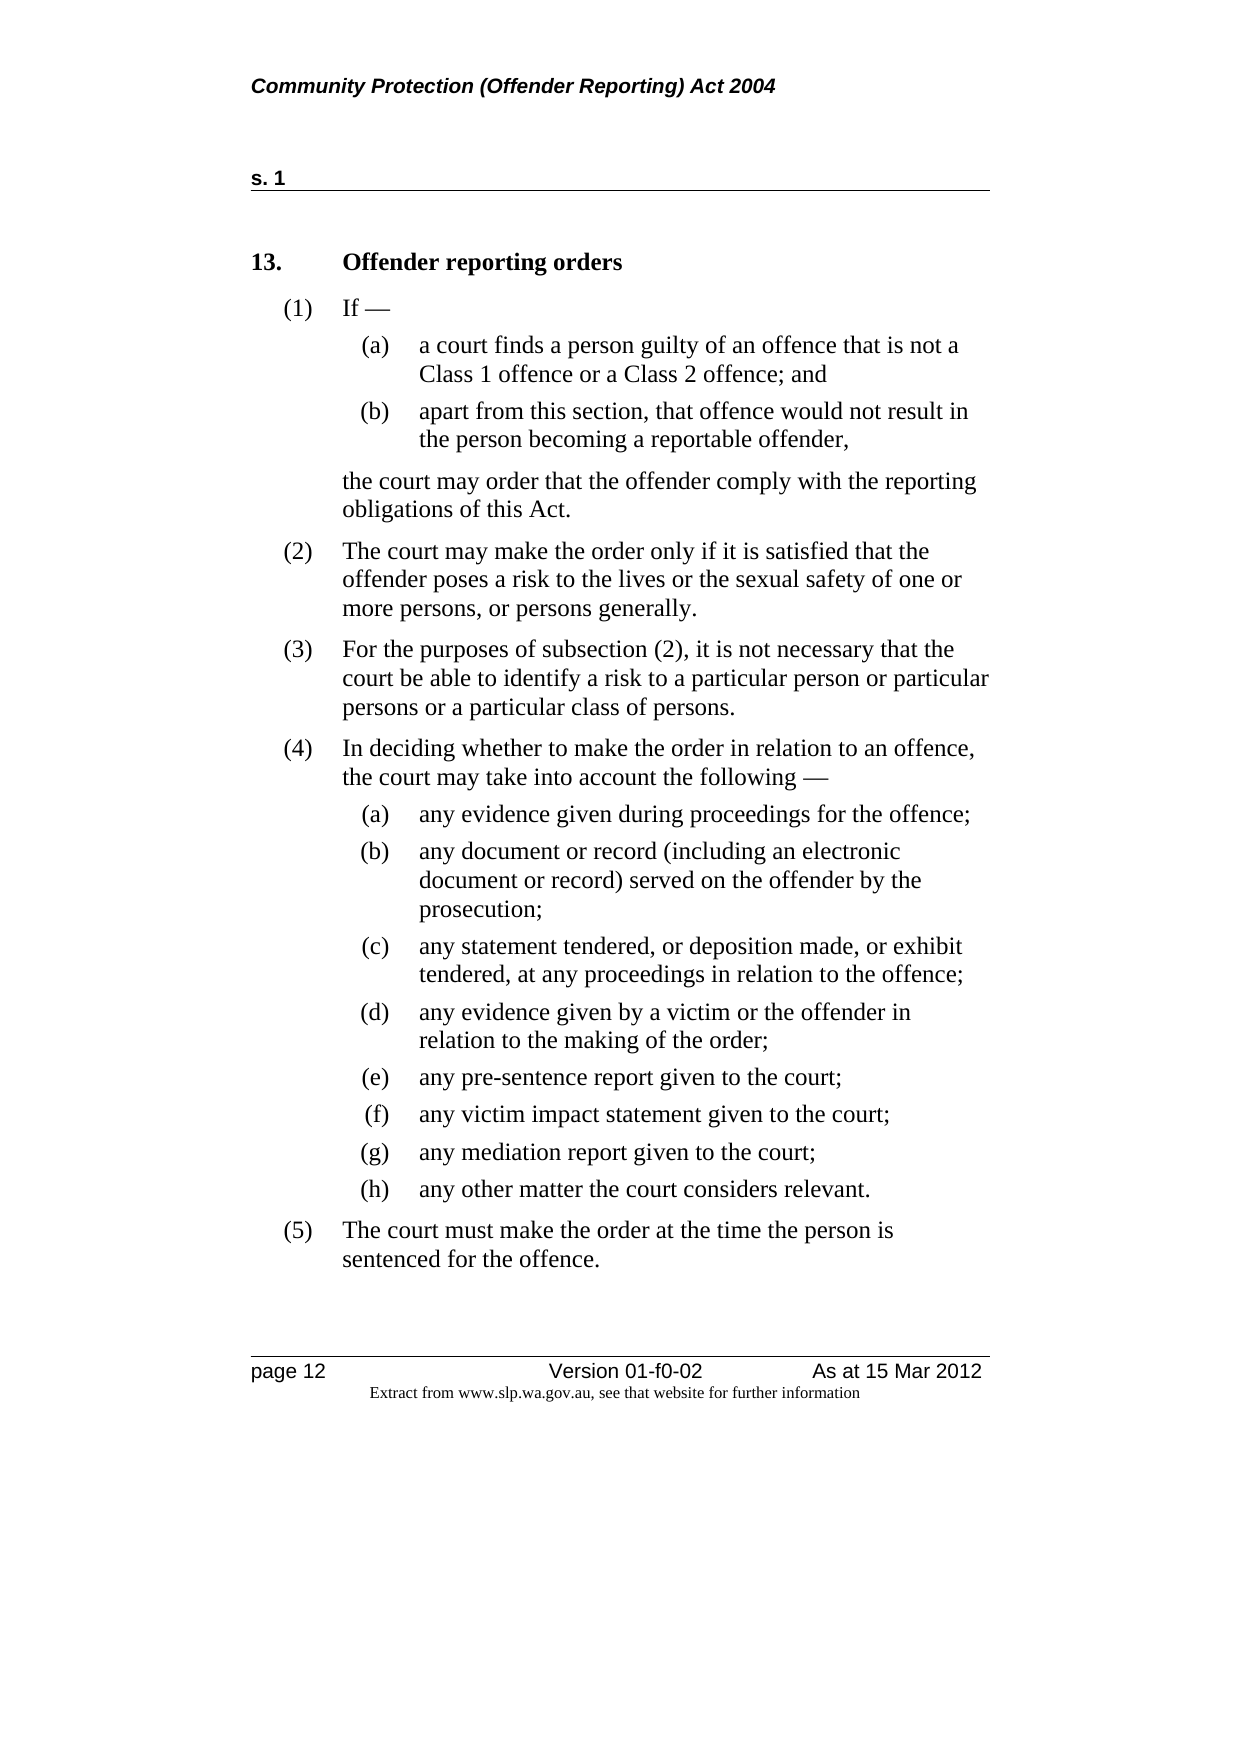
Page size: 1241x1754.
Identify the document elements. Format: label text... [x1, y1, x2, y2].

text (a) any evidence given during proceedings for the offence; [251, 799, 990, 828]
text (3) For the purposes of subsection (2), it is not necessary that the court be able to identify a risk to a particular person or particular persons or a particular class of persons. [251, 634, 990, 721]
text (d) any evidence given by a victim or the offender in relation to the making of the order; [251, 997, 990, 1054]
text the court may order that the offender comply with the reporting obligations of this Act. [251, 466, 990, 523]
text (a) a court finds a person guilty of an offence that is not a Class 1 offence or a Class 2 offence; and [251, 330, 990, 387]
text (2) The court may make the order only if it is satisfied that the offender poses a risk to the lives or the sexual safety of one or more persons, or persons generally. [251, 536, 990, 622]
subtitle 13. Offender reporting orders [251, 247, 990, 276]
text (4) In deciding whether to make the order in relation to an offence, the court may take into account the following — [251, 733, 990, 791]
text (g) any mediation report given to the court; [251, 1137, 990, 1165]
text (h) any other matter the court considers relevant. [251, 1174, 990, 1202]
text (1) If — [251, 293, 990, 322]
text (b) apart from this section, that offence would not result in the person becoming a reportable offender, [251, 396, 990, 453]
text (e) any pre-sentence report given to the court; [251, 1062, 990, 1091]
text (5) The court must make the order at the time the person is sentenced for the offence. [251, 1215, 990, 1272]
text (b) any document or record (including an electronic document or record) served on the offender by the prosecution; [251, 836, 990, 922]
text (f) any victim impact statement given to the court; [251, 1099, 990, 1128]
text (c) any statement tendered, or deposition made, or exhibit tendered, at any proceedings in relation to the offence; [251, 931, 990, 988]
